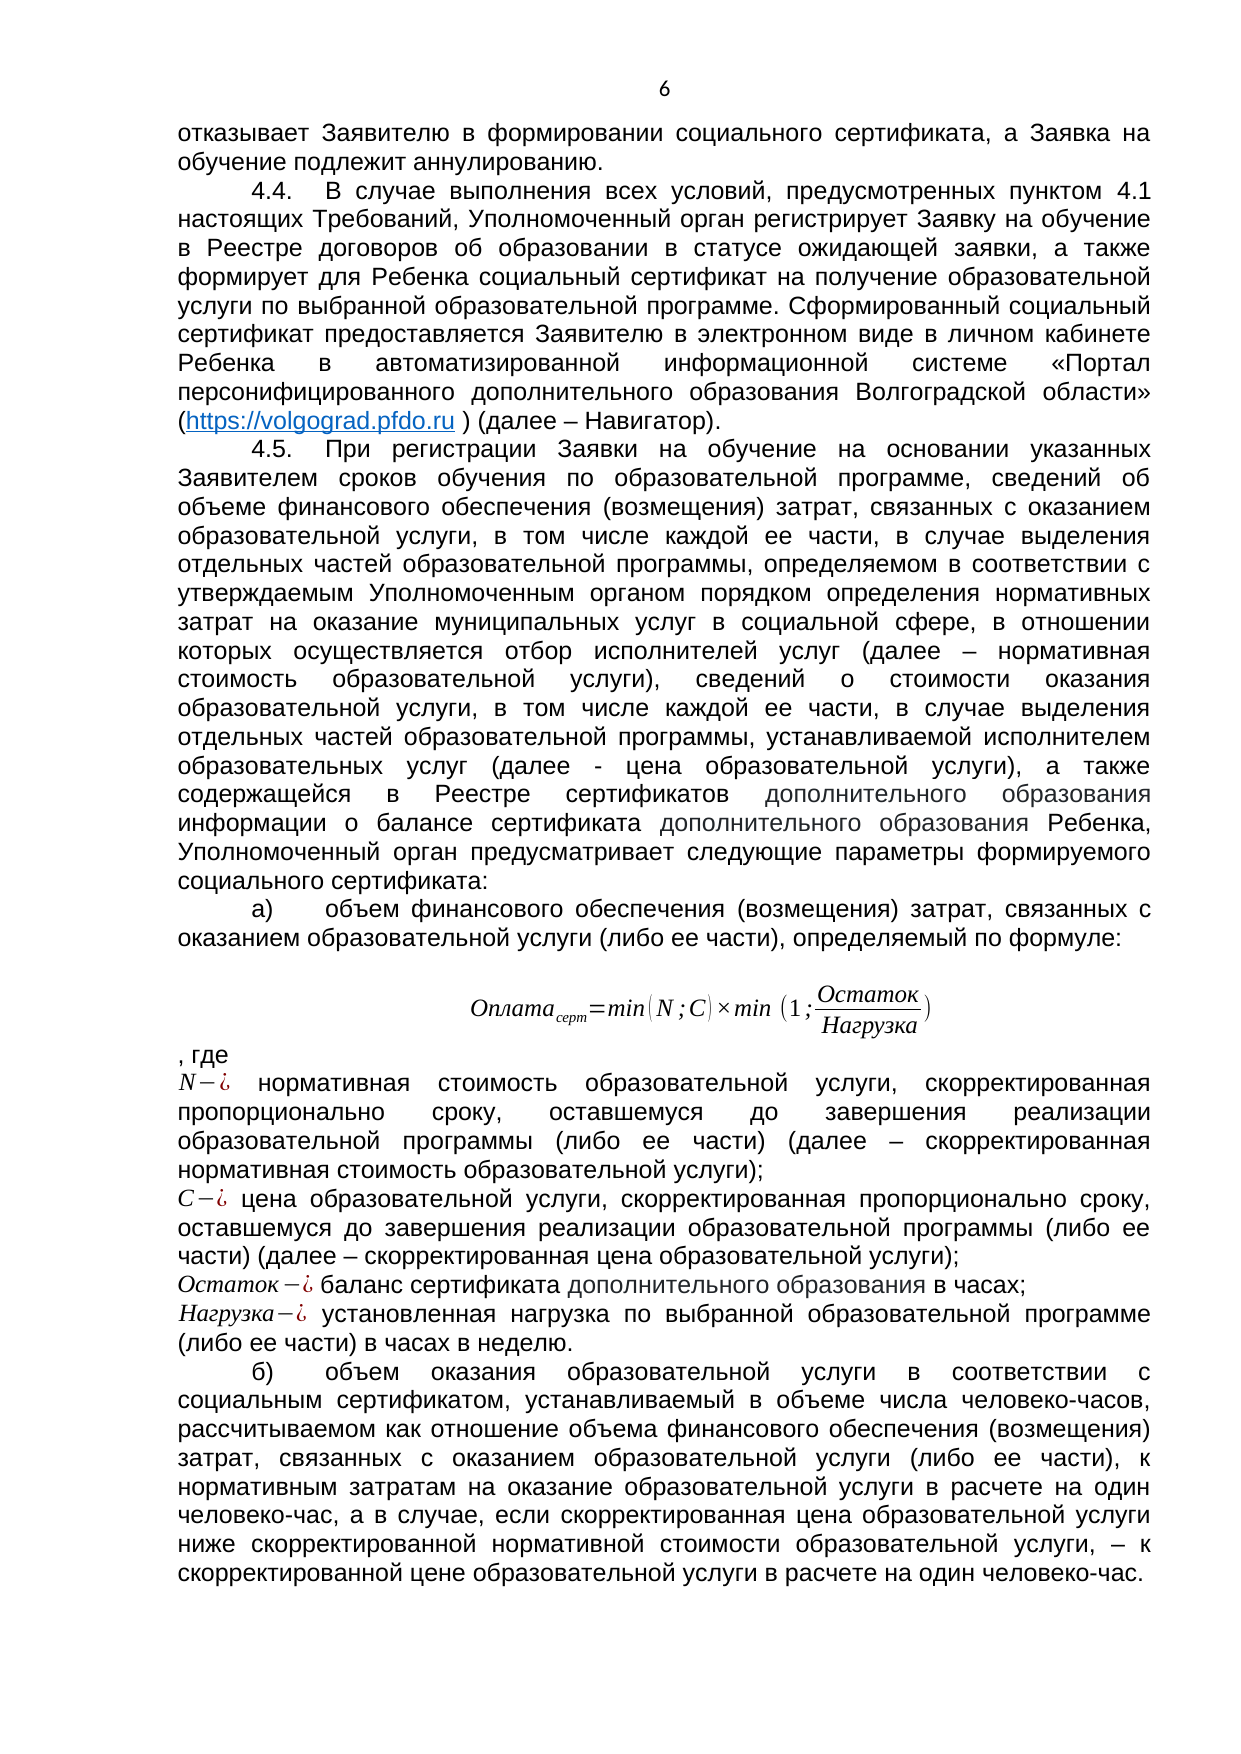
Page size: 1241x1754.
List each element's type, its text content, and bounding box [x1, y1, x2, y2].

text цена образовательной услуги, скорректированная пропорционально сроку, оставшемуся до завершения реализации образовательной программы (либо ее части) (далее – скорректированная цена образовательной услуги); [177, 1183, 1152, 1270]
text нормативная стоимость образовательной услуги, скорректированная пропорционально сроку, оставшемуся до завершения реализации образовательной программы (либо ее части) (далее – скорректированная нормативная стоимость образовательной услуги); [177, 1068, 1152, 1183]
list объем финансового обеспечения (возмещения) затрат, связанных с оказанием образовательной услуги (либо ее части), определяемый по формуле: [177, 894, 1152, 952]
list объем оказания образовательной услуги в соответствии с социальным сертификатом, устанавливаемый в объеме числа человеко-часов, рассчитываемом как отношение объема финансового обеспечения (возмещения) затрат, связанных с оказанием образовательной услуги (либо ее части), к нормативным затратам на оказание образовательной услуги в расчете на один человеко-час, а в случае, если скорректированная цена образовательной услуги ниже скорректированной нормативной стоимости образовательной услуги, – к скорректированной цене образовательной услуги в расчете на один человеко-час. [177, 1357, 1152, 1587]
text , где [177, 1039, 1152, 1068]
text баланс сертификата дополнительного образования в часах; [177, 1270, 568, 1299]
list В случае выполнения всех условий, предусмотренных пунктом 4.1 настоящих Требований, Уполномоченный орган регистрирует Заявку на обучение в Реестре договоров об образовании в статусе ожидающей заявки, а также формирует для Ребенка социальный сертификат на получение образовательной услуги по выбранной образовательной программе. Сформированный социальный сертификат предоставляется Заявителю в электронном виде в личном кабинете Ребенка в автоматизированной информационной системе «Портал персонифицированного дополнительного образования Волгоградской области» (https://volgograd.pfdo.ru ) (далее – Навигатор). [177, 176, 1152, 434]
list При регистрации Заявки на обучение на основании указанных Заявителем сроков обучения по образовательной программе, сведений об объеме финансового обеспечения (возмещения) затрат, связанных с оказанием образовательной услуги, в том числе каждой ее части, в случае выделения отдельных частей образовательной программы, определяемом в соответствии с утверждаемым Уполномоченным органом порядком определения нормативных затрат на оказание муниципальных услуг в социальной сфере, в отношении которых осуществляется отбор исполнителей услуг (далее – нормативная стоимость образовательной услуги), сведений о стоимости оказания образовательной услуги, в том числе каждой ее части, в случае выделения отдельных частей образовательной программы, устанавливаемой исполнителем образовательных услуг (далее - цена образовательной услуги), а также содержащейся в Реестре сертификатов дополнительного образования информации о балансе сертификата дополнительного образования Ребенка, Уполномоченный орган предусматривает следующие параметры формируемого социального сертификата: [177, 434, 1152, 894]
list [177, 118, 1152, 176]
text установленная нагрузка по выбранной образовательной программе (либо ее части) в часах в неделю. [177, 1299, 1152, 1357]
text баланс сертификата дополнительного образования в часах; [926, 1270, 1152, 1299]
